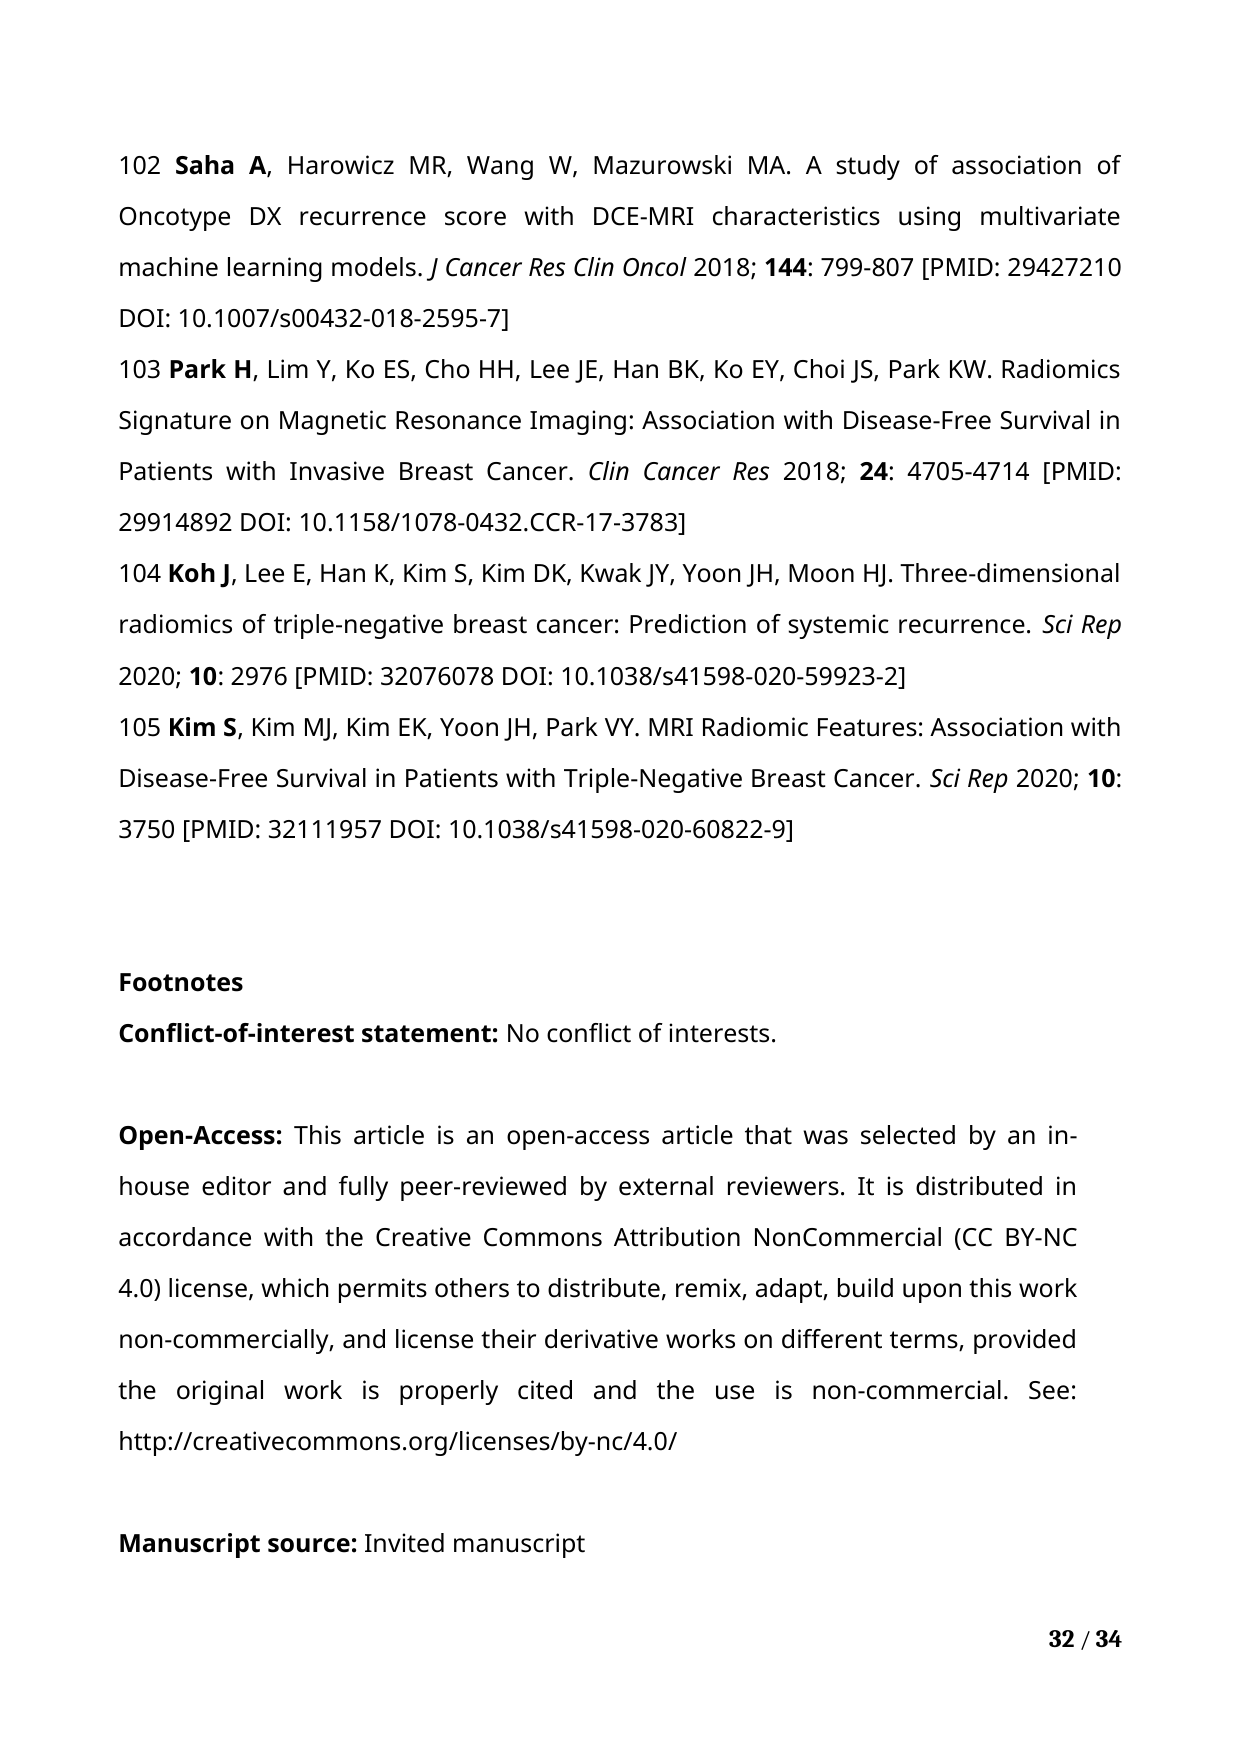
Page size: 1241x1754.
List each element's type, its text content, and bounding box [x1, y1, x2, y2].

text 102 Saha A, Harowicz MR, Wang W, Mazurowski MA. A study of association of Oncotype DX recurrence score with DCE-MRI characteristics using multivariate machine learning models. J Cancer Res Clin Oncol 2018; 144: 799-807 [PMID: 29427210 DOI: 10.1007/s00432-018-2595-7] [118, 148, 1122, 335]
text 104 Koh J, Lee E, Han K, Kim S, Kim DK, Kwak JY, Yoon JH, Moon HJ. Three-dimensional radiomics of triple-negative breast cancer: Prediction of systemic recurrence. Sci Rep 2020; 10: 2976 [PMID: 32076078 DOI: 10.1038/s41598-020-59923-2] [118, 556, 1122, 692]
text Manuscript source: Invited manuscript [118, 1526, 1078, 1560]
text Footnotes [118, 964, 1122, 998]
text Conflict-of-interest statement: No conflict of interests. [118, 1015, 1078, 1049]
text Open-Access: This article is an open-access article that was selected by an in-house editor and fully peer-reviewed by external reviewers. It is distributed in accordance with the Creative Commons Attribution NonCommercial (CC BY-NC 4.0) license, which permits others to distribute, remix, adapt, build upon this work non-commercially, and license their derivative works on different terms, provided the original work is properly cited and the use is non-commercial. See: http://creativecommons.org/licenses/by-nc/4.0/ [118, 1117, 1078, 1458]
text 103 Park H, Lim Y, Ko ES, Cho HH, Lee JE, Han BK, Ko EY, Choi JS, Park KW. Radiomics Signature on Magnetic Resonance Imaging: Association with Disease-Free Survival in Patients with Invasive Breast Cancer. Clin Cancer Res 2018; 24: 4705-4714 [PMID: 29914892 DOI: 10.1158/1078-0432.CCR-17-3783] [118, 352, 1122, 539]
text 105 Kim S, Kim MJ, Kim EK, Yoon JH, Park VY. MRI Radiomic Features: Association with Disease-Free Survival in Patients with Triple-Negative Breast Cancer. Sci Rep 2020; 10: 3750 [PMID: 32111957 DOI: 10.1038/s41598-020-60822-9] [118, 709, 1122, 845]
